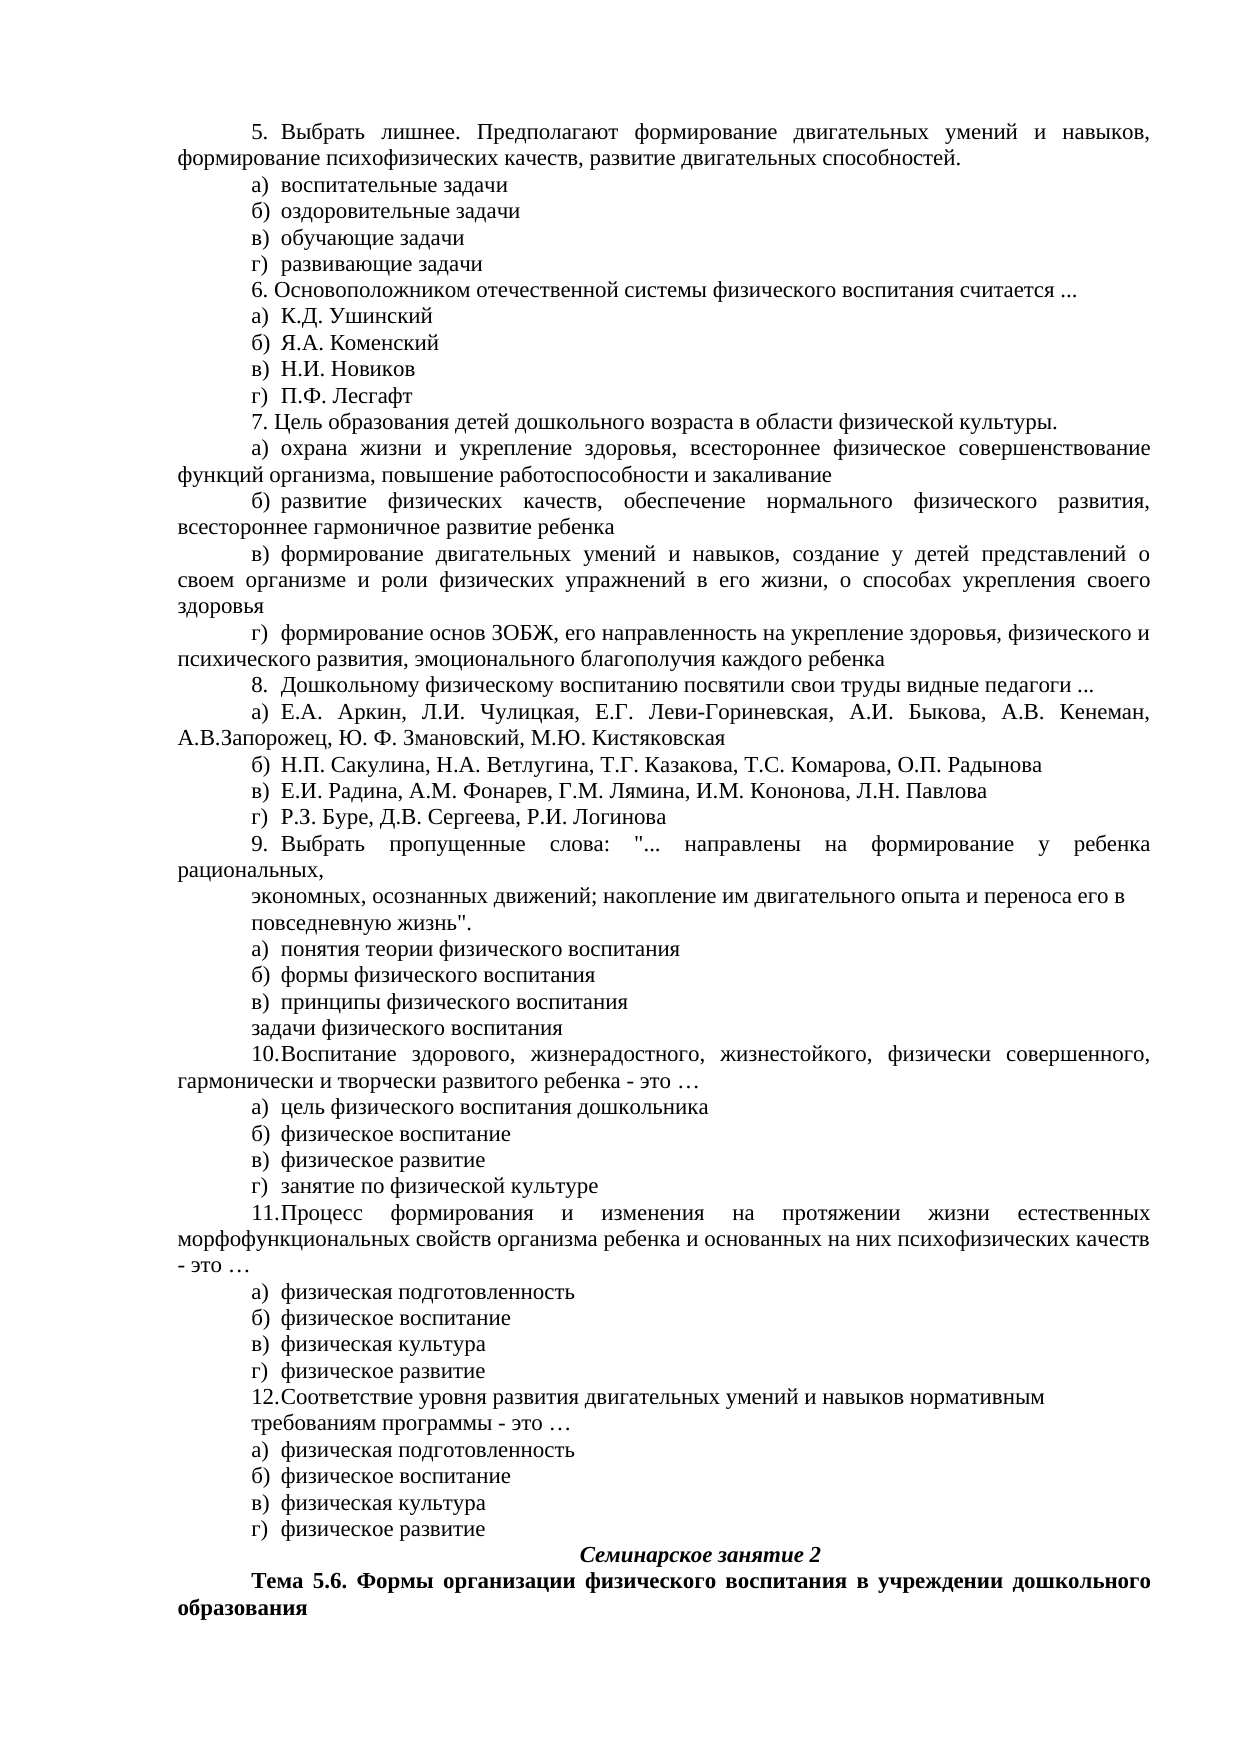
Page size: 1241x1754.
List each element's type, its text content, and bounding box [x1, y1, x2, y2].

list г) занятие по физической культуре [177, 1172, 1152, 1199]
list в) физическая культура [177, 1488, 1152, 1515]
list экономных, осознанных движений; накопление им двигательного опыта и переноса его в [177, 882, 1152, 909]
list г) Р.З. Буре, Д.В. Сергеева, Р.И. Логинова [177, 803, 1152, 830]
list в) физическая культура [177, 1330, 1152, 1357]
list 11. Процесс формирования и изменения на протяжении жизни естественных морфофункциональных свойств организма ребенка и основанных на них психофизических качеств - это … [177, 1199, 1152, 1278]
list б) физическое воспитание [177, 1304, 1152, 1330]
list 5. Выбрать лишнее. Предполагают формирование двигательных умений и навыков, формирование психофизических качеств, развитие двигательных способностей. [177, 118, 1152, 171]
list а) понятия теории физического воспитания [177, 935, 1152, 961]
list а) цель физического воспитания дошкольника [177, 1093, 1152, 1119]
list б) развитие физических качеств, обеспечение нормального физического развития, всестороннее гармоничное развитие ребенка [177, 487, 1152, 540]
list б) оздоровительные задачи [177, 197, 1152, 223]
list а) охрана жизни и укрепление здоровья, всестороннее физическое совершенствование функций организма, повышение работоспособности и закаливание [177, 434, 1152, 487]
list 10. Воспитание здорового, жизнерадостного, жизнестойкого, физически совершенного, гармонически и творчески развитого ребенка - это … [177, 1041, 1152, 1093]
list б) формы физического воспитания [177, 961, 1152, 988]
list 12. Соответствие уровня развития двигательных умений и навыков нормативным [177, 1383, 1152, 1409]
list 9. Выбрать пропущенные слова: "... направлены на формирование у ребенка рациональных, [177, 830, 1152, 882]
list а) физическая подготовленность [177, 1278, 1152, 1304]
list Семинарское занятие 2 [177, 1541, 1152, 1568]
list г) физическое развитие [177, 1357, 1152, 1383]
list б) Я.А. Коменский [177, 329, 1152, 355]
list в) физическое развитие [177, 1146, 1152, 1172]
list б) физическое воспитание [177, 1119, 1152, 1146]
list требованиям программы - это … [177, 1409, 1152, 1436]
list а) К.Д. Ушинский [177, 303, 1152, 329]
list в) Н.И. Новиков [177, 355, 1152, 382]
list а) воспитательные задачи [177, 171, 1152, 197]
list г) физическое развитие [177, 1515, 1152, 1541]
list повседневную жизнь". [177, 909, 1152, 935]
list а) Е.А. Аркин, Л.И. Чулицкая, Е.Г. Леви-Гориневская, А.И. Быкова, А.В. Кенеман, А.В.Запорожец, Ю. Ф. Змановский, М.Ю. Кистяковская [177, 698, 1152, 751]
list в) принципы физического воспитания [177, 988, 1152, 1014]
list в) обучающие задачи [177, 223, 1152, 250]
list г) развивающие задачи [177, 250, 1152, 276]
list 7. Цель образования детей дошкольного возраста в области физической культуры. [177, 408, 1152, 434]
list в) Е.И. Радина, А.М. Фонарев, Г.М. Лямина, И.М. Кононова, Л.Н. Павлова [177, 777, 1152, 803]
list 6. Основоположником отечественной системы физического воспитания считается ... [177, 276, 1152, 303]
list б) физическое воспитание [177, 1462, 1152, 1488]
list г) П.Ф. Лесгафт [177, 382, 1152, 408]
list а) физическая подготовленность [177, 1436, 1152, 1462]
list задачи физического воспитания [177, 1014, 1152, 1041]
list г) формирование основ ЗОБЖ, его направленность на укрепление здоровья, физического и психического развития, эмоционального благополучия каждого ребенка [177, 619, 1152, 672]
list 8. Дошкольному физическому воспитанию посвятили свои труды видные педагоги ... [177, 672, 1152, 698]
list Тема 5.6. Формы организации физического воспитания в учреждении дошкольного образования [177, 1568, 1152, 1620]
list в) формирование двигательных умений и навыков, создание у детей представлений о своем организме и роли физических упражнений в его жизни, о способах укрепления своего здоровья [177, 540, 1152, 619]
list б) Н.П. Сакулина, Н.А. Ветлугина, Т.Г. Казакова, Т.С. Комарова, О.П. Радынова [177, 751, 1152, 777]
